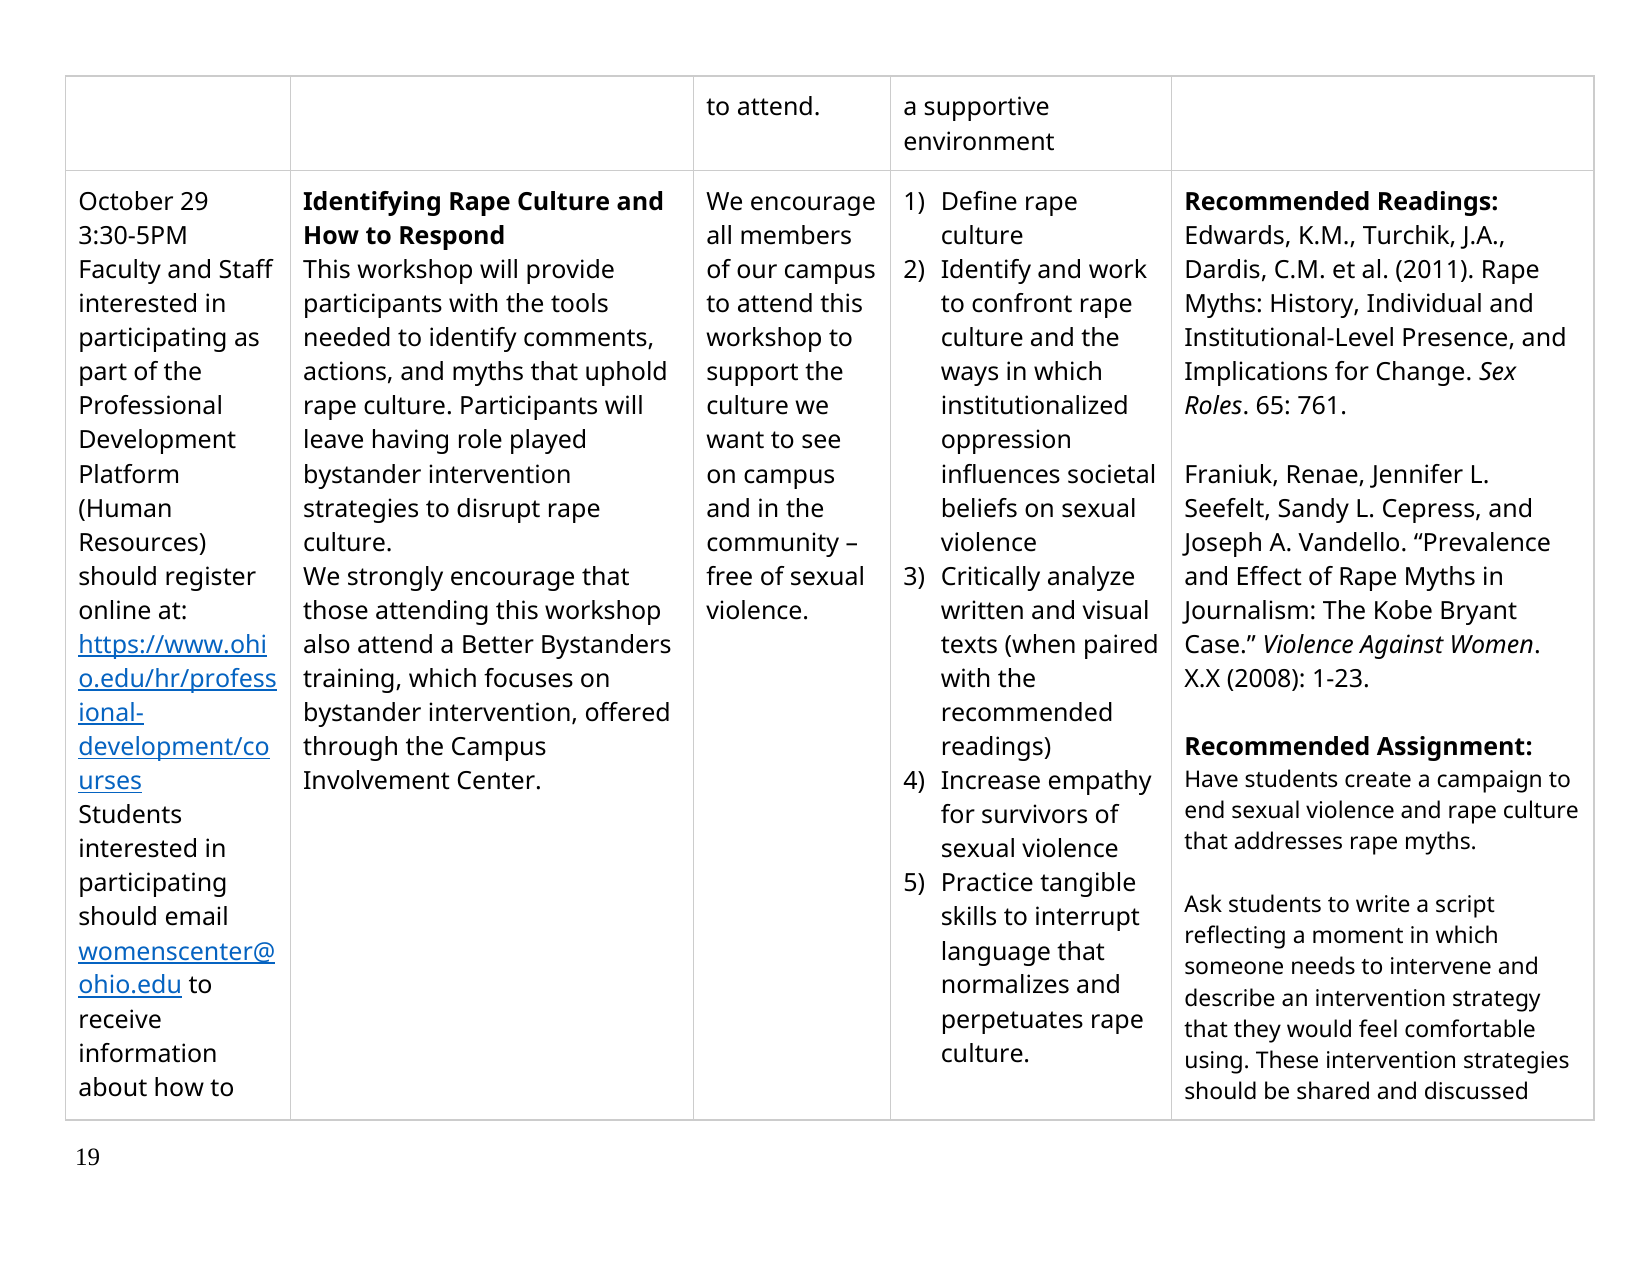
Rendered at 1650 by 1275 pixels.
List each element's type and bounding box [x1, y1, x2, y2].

table_cell [66, 171, 290, 1119]
table_cell [291, 77, 693, 170]
table_cell [291, 171, 693, 1119]
table_cell [1172, 171, 1593, 1119]
table_cell [1172, 77, 1593, 170]
table_cell [891, 171, 1171, 1119]
table_cell [891, 77, 1171, 170]
table_cell [694, 171, 890, 1119]
table_cell [694, 77, 890, 170]
table_cell [66, 77, 290, 170]
